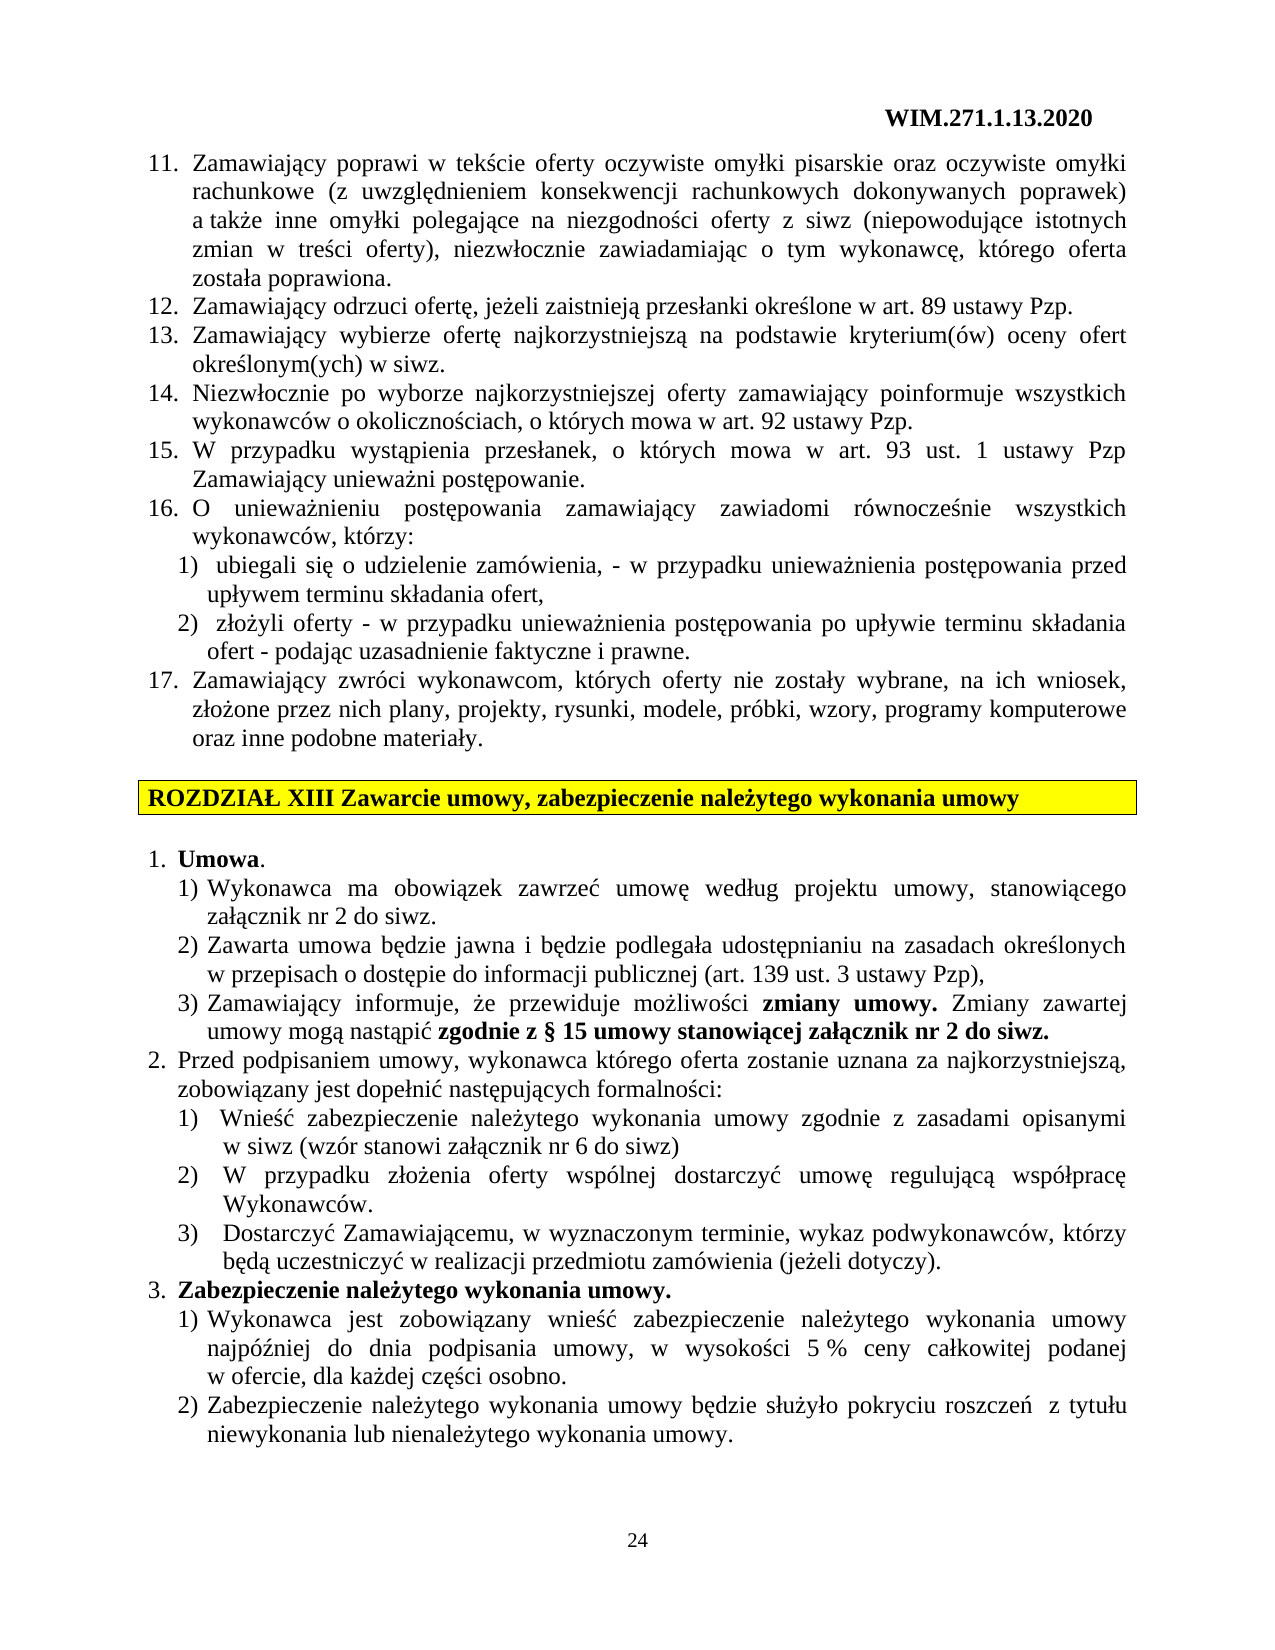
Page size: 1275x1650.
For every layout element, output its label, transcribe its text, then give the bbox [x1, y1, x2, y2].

list Wykonawca ma obowiązek zawrzeć umowę według projektu umowy, stanowiącego załącznik nr 2 do siwz. [177, 873, 1127, 930]
list Przed podpisaniem umowy, wykonawca którego oferta zostanie uznana za najkorzystniejszą, zobowiązany jest dopełnić następujących formalności: [148, 1045, 1127, 1103]
list Zawarta umowa będzie jawna i będzie podlegała udostępnianiu na zasadach określonych w przepisach o dostępie do informacji publicznej (art. 139 ust. 3 ustawy Pzp), [177, 930, 1127, 988]
list Zamawiający poprawi w tekście oferty oczywiste omyłki pisarskie oraz oczywiste omyłki rachunkowe (z uwzględnieniem konsekwencji rachunkowych dokonywanych poprawek) a także inne omyłki polegające na niezgodności oferty z siwz (niepowodujące istotnych zmian w treści oferty), niezwłocznie zawiadamiając o tym wykonawcę, którego oferta została poprawiona. [148, 148, 1127, 291]
list Zamawiający informuje, że przewiduje możliwości zmiany umowy. Zmiany zawartej umowy mogą nastąpić zgodnie z § 15 umowy stanowiącej załącznik nr 2 do siwz. [177, 988, 1127, 1045]
list W przypadku złożenia oferty wspólnej dostarczyć umowę regulującą współpracę Wykonawców. [177, 1160, 1127, 1218]
list Zabezpieczenie należytego wykonania umowy. [148, 1275, 1127, 1304]
list Zamawiający odrzuci ofertę, jeżeli zaistnieją przesłanki określone w art. 89 ustawy Pzp. [148, 291, 1127, 320]
list Wykonawca jest zobowiązany wnieść zabezpieczenie należytego wykonania umowy najpóźniej do dnia podpisania umowy, w wysokości 5 % ceny całkowitej podanej w ofercie, dla każdej części osobno. [177, 1304, 1127, 1390]
list ubiegali się o udzielenie zamówienia, - w przypadku unieważnienia postępowania przed upływem terminu składania ofert, [177, 550, 1127, 608]
list Dostarczyć Zamawiającemu, w wyznaczonym terminie, wykaz podwykonawców, którzy będą uczestniczyć w realizacji przedmiotu zamówienia (jeżeli dotyczy). [177, 1218, 1127, 1275]
list O unieważnieniu postępowania zamawiający zawiadomi równocześnie wszystkich wykonawców, którzy: [148, 493, 1127, 550]
list Zamawiający wybierze ofertę najkorzystniejszą na podstawie kryterium(ów) oceny ofert określonym(ych) w siwz. [148, 320, 1127, 378]
list Zamawiający zwróci wykonawcom, których oferty nie zostały wybrane, na ich wniosek, złożone przez nich plany, projekty, rysunki, modele, próbki, wzory, programy komputerowe oraz inne podobne materiały. [148, 665, 1127, 751]
list Wnieść zabezpieczenie należytego wykonania umowy zgodnie z zasadami opisanymi w siwz (wzór stanowi załącznik nr 6 do siwz) [177, 1103, 1127, 1160]
list Niezwłocznie po wyborze najkorzystniejszej oferty zamawiający poinformuje wszystkich wykonawców o okolicznościach, o których mowa w art. 92 ustawy Pzp. [148, 378, 1127, 435]
list Zabezpieczenie należytego wykonania umowy będzie służyło pokryciu roszczeń z tytułu niewykonania lub nienależytego wykonania umowy. [177, 1390, 1127, 1448]
list Umowa. [148, 844, 1127, 873]
list W przypadku wystąpienia przesłanek, o których mowa w art. 93 ust. 1 ustawy Pzp Zamawiający unieważni postępowanie. [148, 435, 1127, 493]
list złożyli oferty - w przypadku unieważnienia postępowania po upływie terminu składania ofert - podając uzasadnienie faktyczne i prawne. [177, 608, 1127, 665]
subtitle ROZDZIAŁ XIII Zawarcie umowy, zabezpieczenie należytego wykonania umowy [139, 781, 1136, 814]
